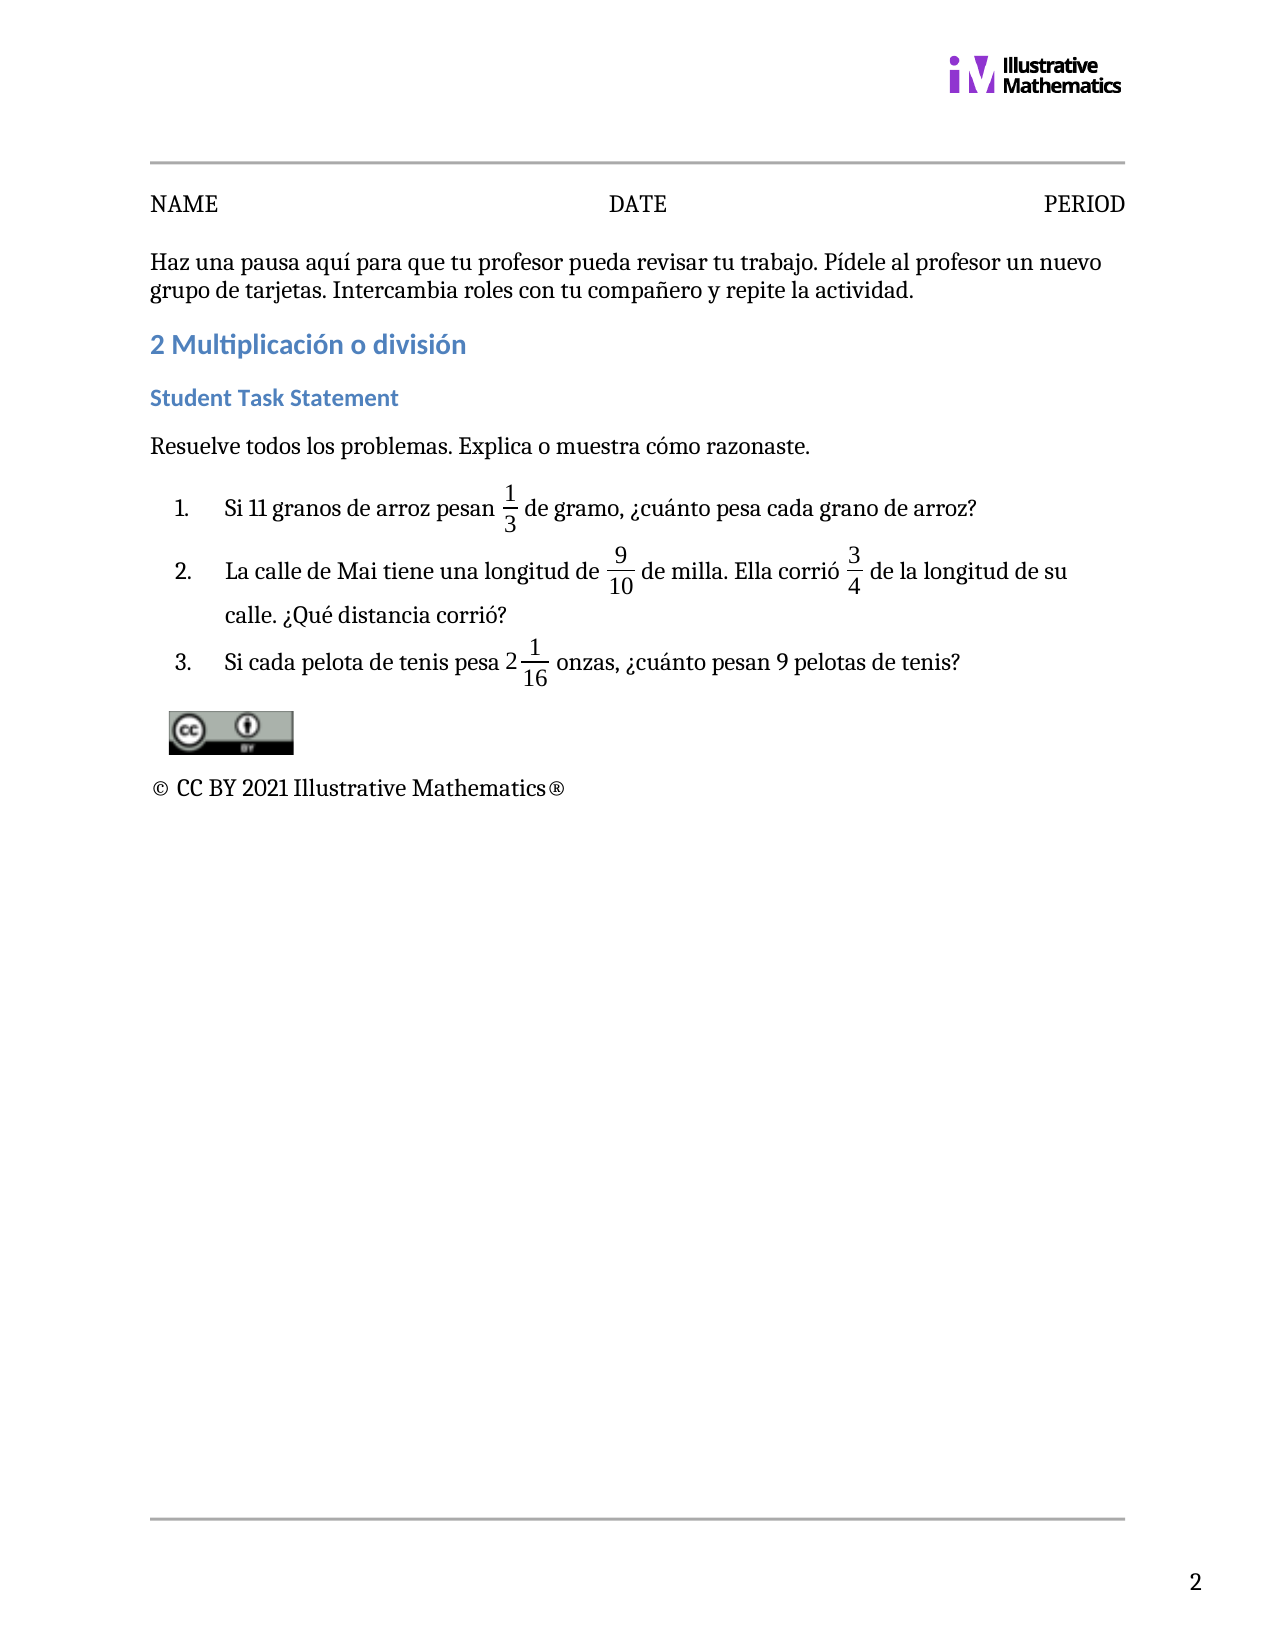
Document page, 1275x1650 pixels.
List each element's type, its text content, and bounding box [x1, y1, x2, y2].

list Si 11 granos de arroz pesan de gramo, ¿cuánto pesa cada grano de arroz? [175, 479, 1125, 538]
text © CC BY 2021 Illustrative Mathematics® [150, 773, 1125, 802]
text Resuelve todos los problemas. Explica o muestra cómo razonaste. [150, 432, 1125, 460]
list La calle de Mai tiene una longitud de de milla. Ella corrió de la longitud de su calle. ¿Qué distancia corrió? [175, 542, 1125, 629]
picture [949, 55, 1121, 93]
picture [168, 711, 294, 755]
list Si cada pelota de tenis pesa onzas, ¿cuánto pesan 9 pelotas de tenis? [175, 633, 1125, 692]
subtitle 2 Multiplicación o división [150, 326, 1125, 361]
subtitle Student Task Statement [150, 382, 1125, 413]
text Haz una pausa aquí para que tu profesor pueda revisar tu trabajo. Pídele al profesor un nuevo grupo de tarjetas. Intercambia roles con tu compañero y repite la actividad. [150, 247, 1125, 305]
